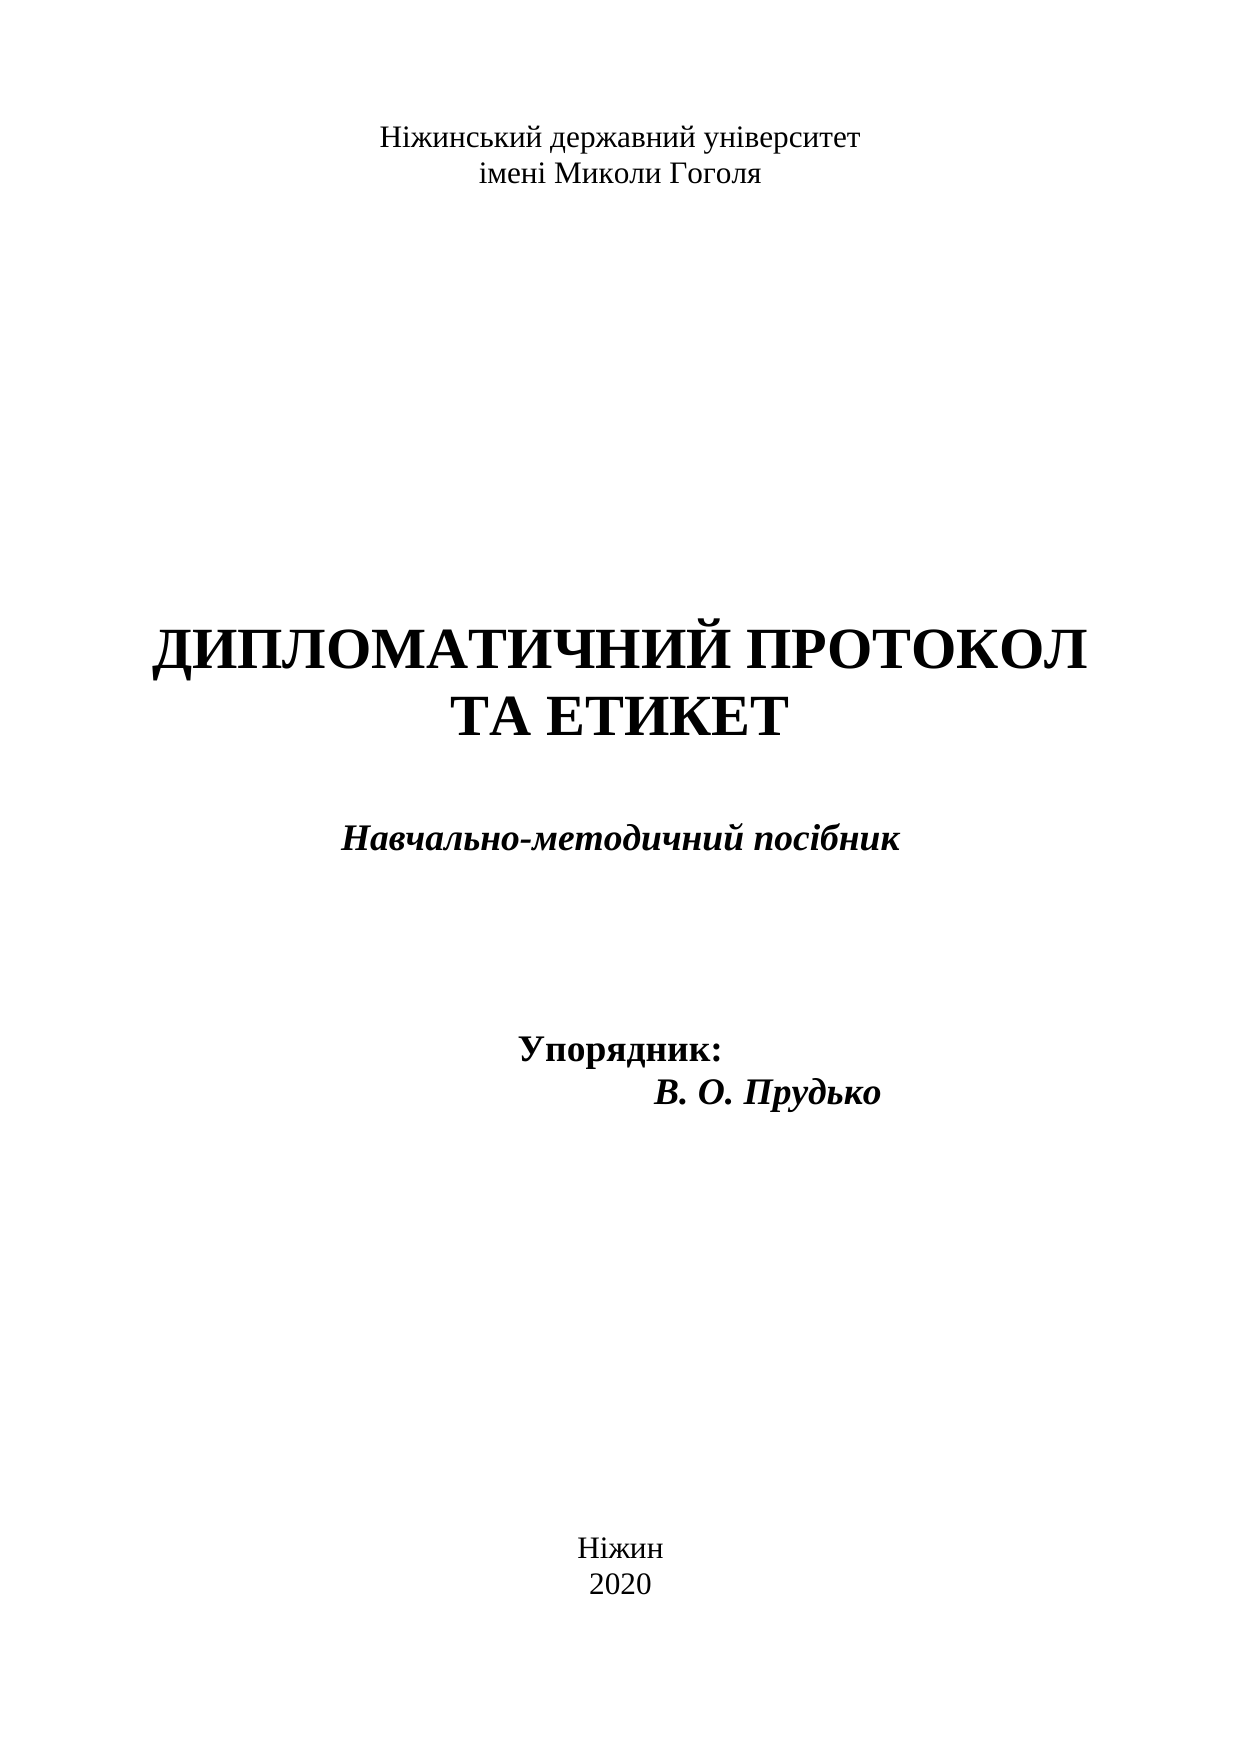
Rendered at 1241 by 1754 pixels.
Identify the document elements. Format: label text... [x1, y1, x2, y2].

text Ніжинський державний університет [118, 118, 1122, 154]
text 2020 [118, 1565, 1122, 1601]
text Упорядник: [118, 1026, 1122, 1069]
text імені Миколи Гоголя [118, 154, 1122, 190]
text ТА ЕТИКЕТ [118, 681, 1122, 748]
text Ніжин [118, 1529, 1122, 1565]
text В. О. Прудько [118, 1069, 1122, 1112]
text Навчально-методичний посібник [118, 815, 1122, 858]
text ДИПЛОМАТИЧНИЙ ПРОТОКОЛ [118, 614, 1122, 681]
